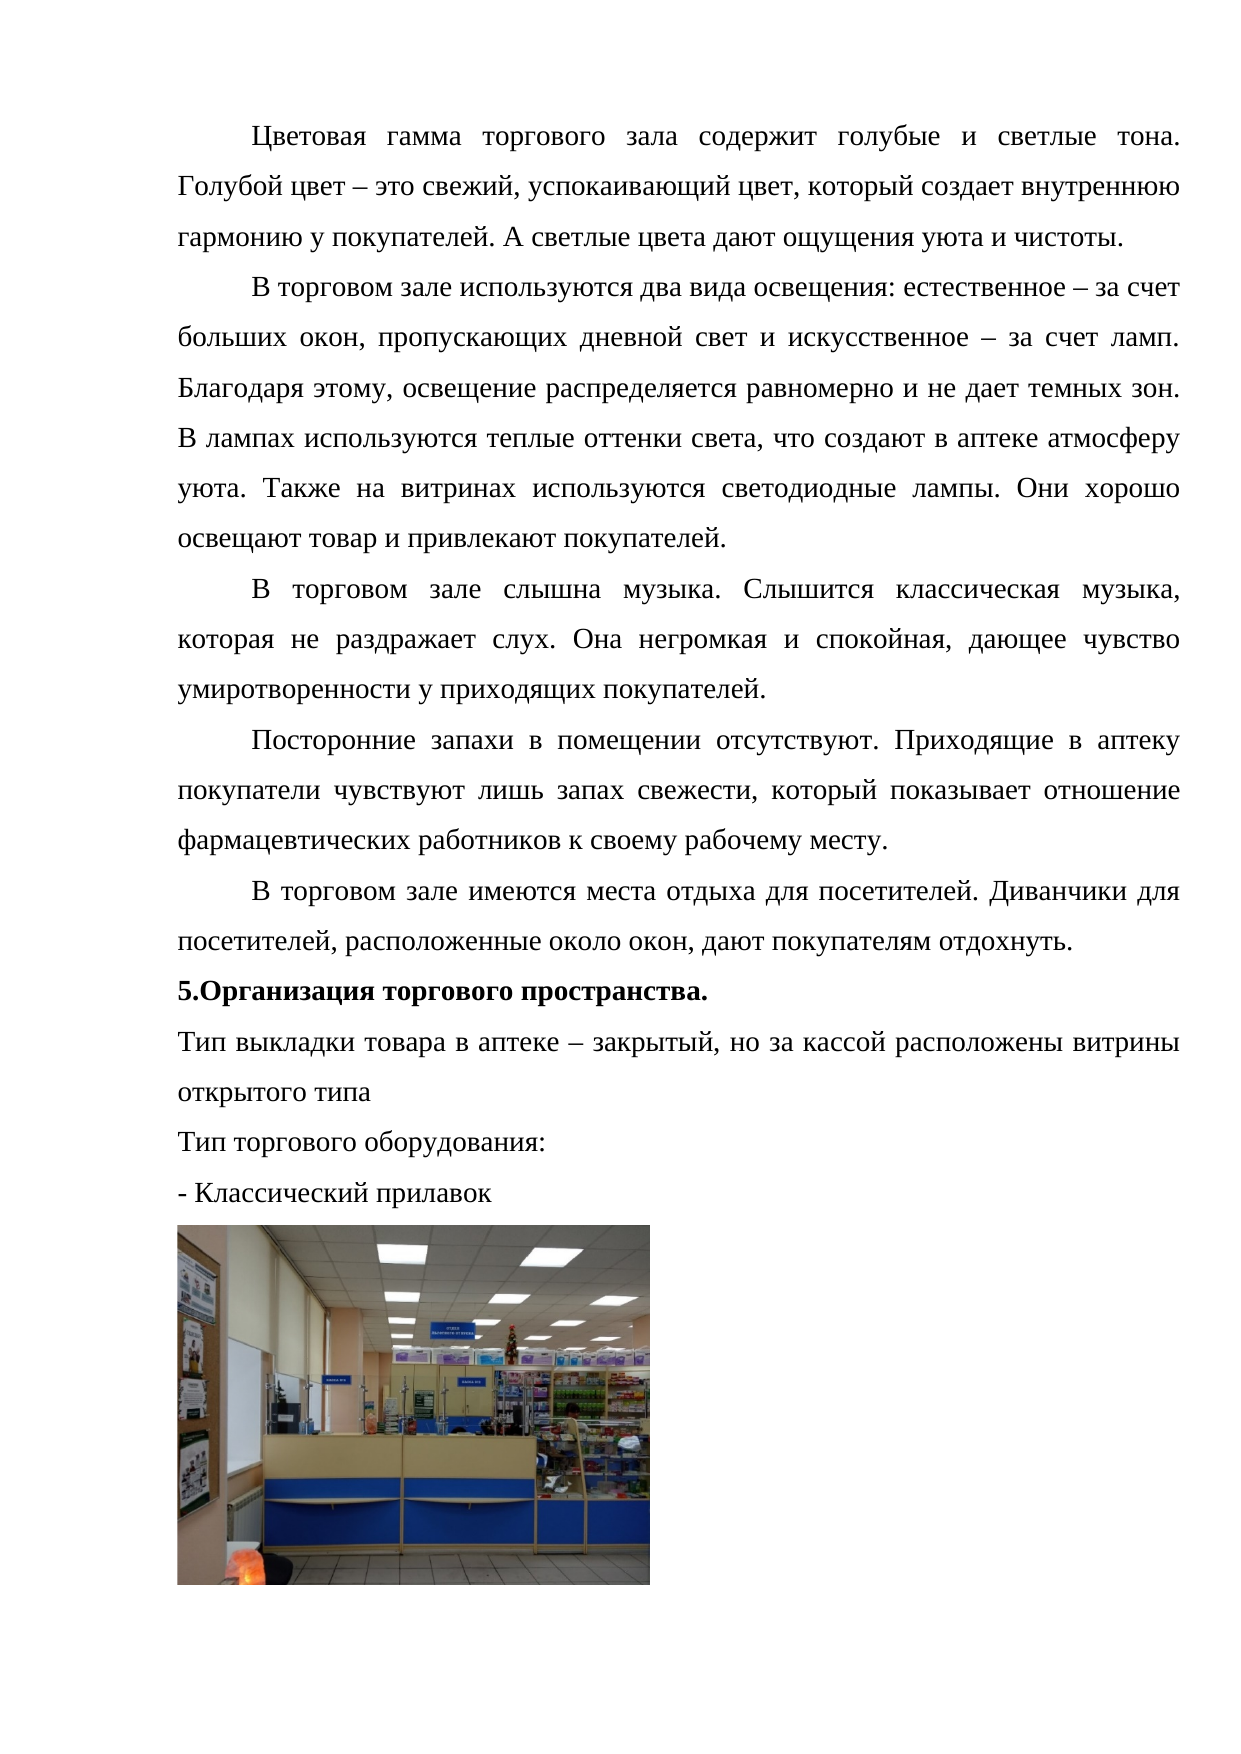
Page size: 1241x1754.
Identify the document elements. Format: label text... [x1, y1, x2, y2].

picture [177, 1225, 650, 1585]
text Посторонние запахи в помещении отсутствуют. Приходящие в аптеку покупатели чувствуют лишь запах свежести, который показывает отношение фармацевтических работников к своему рабочему месту. [177, 722, 1181, 856]
text В торговом зале имеются места отдыха для посетителей. Диванчики для посетителей, расположенные около окон, дают покупателям отдохнуть. [177, 873, 1181, 957]
text - Классический прилавок [177, 1175, 1181, 1208]
text Тип торгового оборудования: [177, 1124, 1181, 1158]
text В торговом зале слышна музыка. Слышится классическая музыка, которая не раздражает слух. Она негромкая и спокойная, дающее чувство умиротворенности у приходящих покупателей. [177, 571, 1181, 705]
text 5.Организация торгового пространства. [177, 973, 1181, 1007]
text В торговом зале используются два вида освещения: естественное – за счет больших окон, пропускающих дневной свет и искусственное – за счет ламп. Благодаря этому, освещение распределяется равномерно и не дает темных зон. В лампах используются теплые оттенки света, что создают в аптеке атмосферу уюта. Также на витринах используются светодиодные лампы. Они хорошо освещают товар и привлекают покупателей. [177, 269, 1181, 554]
text Цветовая гамма торгового зала содержит голубые и светлые тона. Голубой цвет – это свежий, успокаивающий цвет, который создает внутреннюю гармонию у покупателей. А светлые цвета дают ощущения уюта и чистоты. [177, 118, 1181, 252]
text Тип выкладки товара в аптеке – закрытый, но за кассой расположены витрины открытого типа [177, 1024, 1181, 1108]
